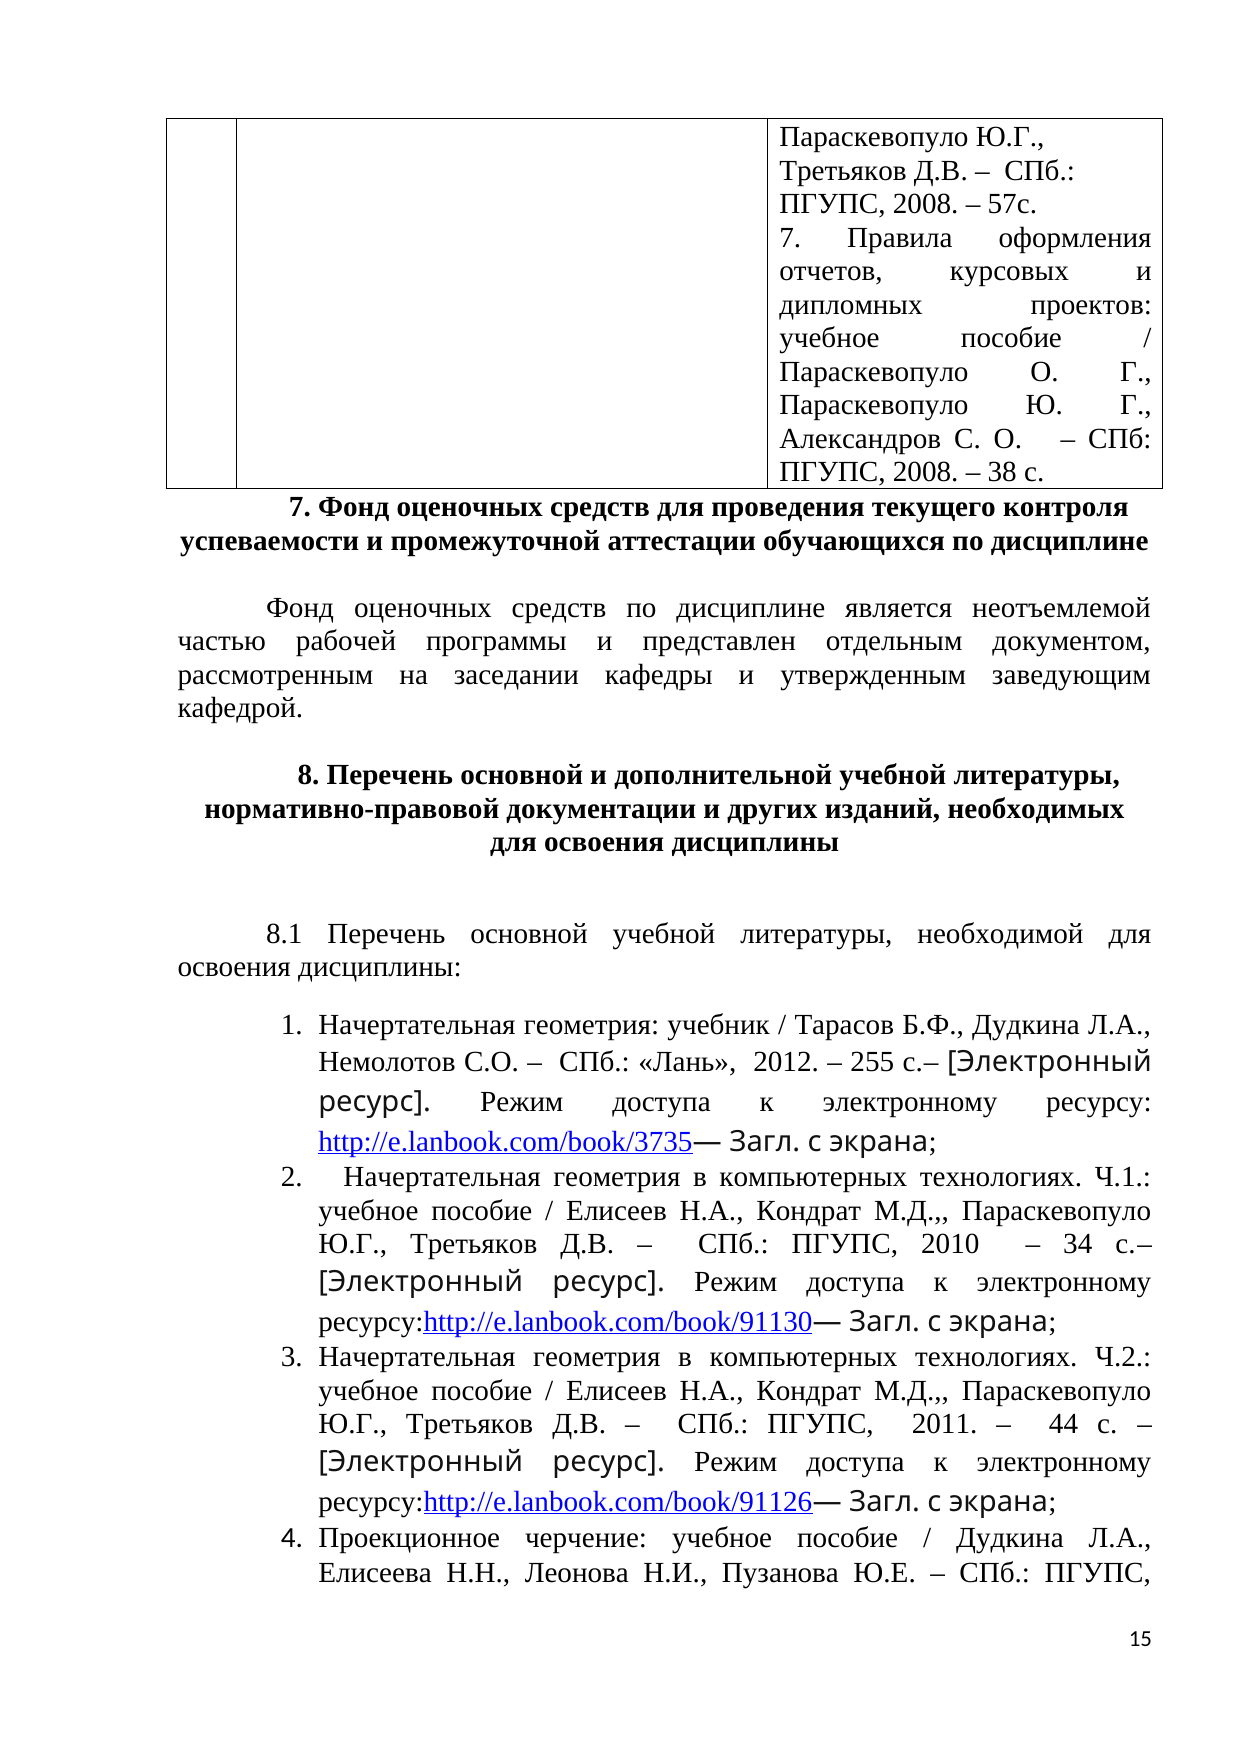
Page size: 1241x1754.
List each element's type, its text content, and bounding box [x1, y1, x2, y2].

list Начертательная геометрия: учебник / Тарасов Б.Ф., Дудкина Л.А., Немолотов С.О. – СПб.: «Лань», 2012. – 255 с.– [Электронный ресурс]. Режим доступа к электронному ресурсу: http://e.lanbook.com/book/3735— Загл. с экрана; [281, 1007, 1152, 1159]
text Фонд оценочных средств по дисциплине является неотъемлемой частью рабочей программы и представлен отдельным документом, рассмотренным на заседании кафедры и утвержденным заведующим кафедрой. [177, 590, 1152, 724]
list Начертательная геометрия в компьютерных технологиях. Ч.2.: учебное пособие / Елисеев Н.А., Кондрат М.Д.,, Параскевопуло Ю.Г., Третьяков Д.В. – СПб.: ПГУПС, 2011. – 44 с. – [Электронный ресурс]. Режим доступа к электронному ресурсу:http://e.lanbook.com/book/91126— Загл. с экрана; [281, 1339, 1152, 1519]
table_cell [237, 119, 767, 488]
text 8. Перечень основной и дополнительной учебной литературы, нормативно-правовой документации и других изданий, необходимых для освоения дисциплины [177, 757, 1152, 858]
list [281, 1519, 1152, 1589]
text 7. Фонд оценочных средств для проведения текущего контроля успеваемости и промежуточной аттестации обучающихся по дисциплине [177, 489, 1152, 556]
text 8.1 Перечень основной учебной литературы, необходимой для освоения дисциплины: [177, 916, 1152, 983]
table_cell 4 [167, 119, 236, 488]
list Начертательная геометрия в компьютерных технологиях. Ч.1.: учебное пособие / Елисеев Н.А., Кондрат М.Д.,, Параскевопуло Ю.Г., Третьяков Д.В. – СПб.: ПГУПС, 2010 – 34 с.– [Электронный ресурс]. Режим доступа к электронному ресурсу:http://e.lanbook.com/book/91130— Загл. с экрана; [281, 1159, 1152, 1339]
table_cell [768, 119, 1162, 488]
